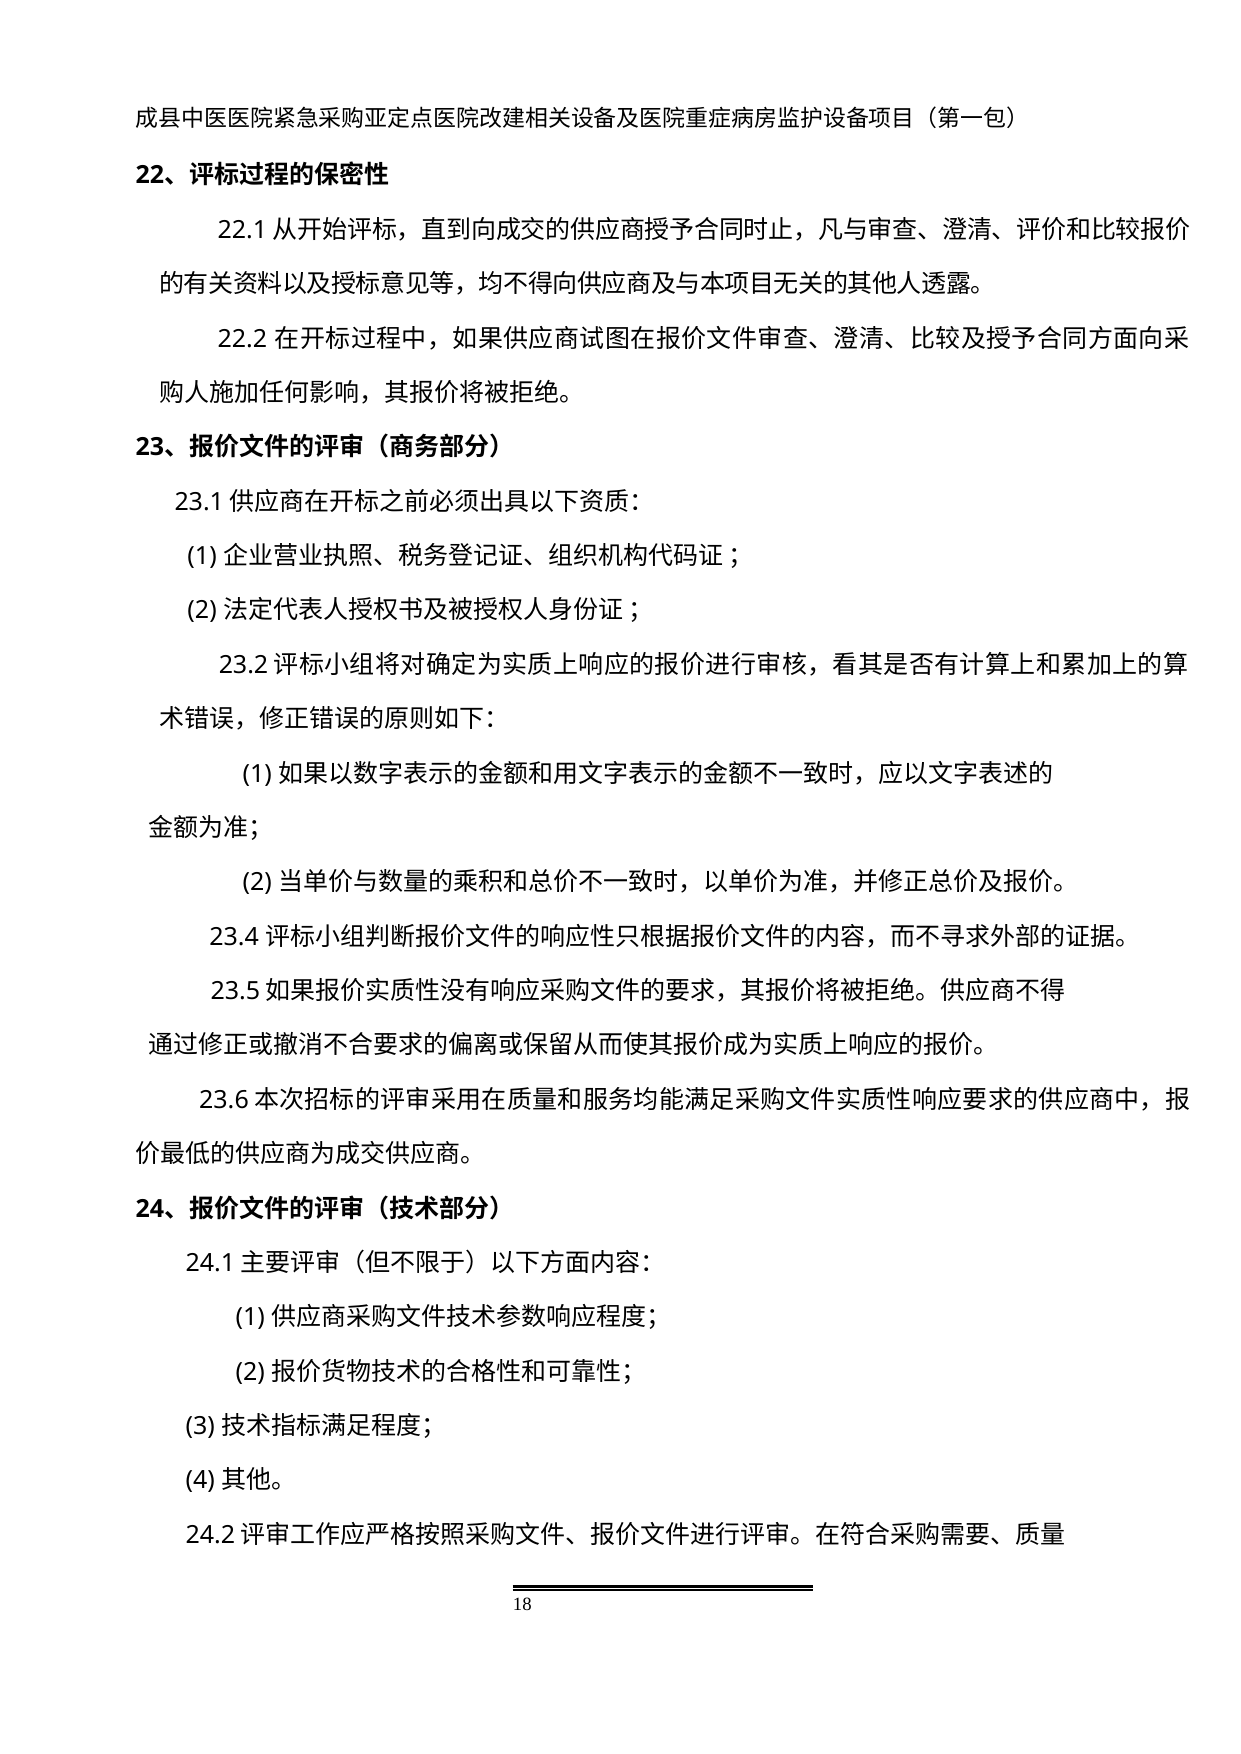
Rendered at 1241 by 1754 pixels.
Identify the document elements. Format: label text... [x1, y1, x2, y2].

text (2) 当单价与数量的乘积和总价不一致时，以单价为准，并修正总价及报价。 [192, 862, 1190, 898]
text 23.2评标小组将对确定为实质上响应的报价进行审核，看其是否有计算上和累加上的算术错误，修正错误的原则如下： [159, 644, 1190, 735]
text 通过修正或撤消不合要求的偏离或保留从而使其报价成为实质上响应的报价。 [135, 1025, 1190, 1061]
text 24.2评审工作应严格按照采购文件、报价文件进行评审。在符合采购需要、质量 [135, 1514, 1190, 1551]
text 22、评标过程的保密性 [135, 155, 1190, 191]
text 23.6本次招标的评审采用在质量和服务均能满足采购文件实质性响应要求的供应商中，报价最低的供应商为成交供应商。 [135, 1079, 1190, 1170]
text 23、报价文件的评审（商务部分） [135, 427, 1190, 463]
text (1) 供应商采购文件技术参数响应程度； [135, 1297, 1190, 1333]
text (2) 报价货物技术的合格性和可靠性； [135, 1351, 1190, 1387]
text 24.1主要评审（但不限于）以下方面内容： [135, 1242, 1190, 1279]
text (1) 企业营业执照、税务登记证、组织机构代码证 ； [135, 536, 1190, 572]
text 23.1供应商在开标之前必须出具以下资质： [135, 481, 1190, 517]
list 如果以数字表示的金额和用文字表示的金额不一致时，应以文字表述的 [192, 753, 1190, 789]
text 24、报价文件的评审（技术部分） [135, 1188, 1190, 1224]
text 22.2 在开标过程中，如果供应商试图在报价文件审查、澄清、比较及授予合同方面向采购人施加任何影响，其报价将被拒绝。 [159, 318, 1190, 409]
text (2) 法定代表人授权书及被授权人身份证 ； [135, 590, 1190, 626]
text 金额为准； [135, 807, 1190, 844]
text 23.5如果报价实质性没有响应采购文件的要求，其报价将被拒绝。供应商不得 [135, 971, 1190, 1007]
text 22.1从开始评标，直到向成交的供应商授予合同时止，凡与审查、澄清、评价和比较报价的有关资料以及授标意见等，均不得向供应商及与本项目无关的其他人透露。 [159, 209, 1190, 300]
text (3) 技术指标满足程度； [135, 1406, 1190, 1442]
text 23.4 评标小组判断报价文件的响应性只根据报价文件的内容，而不寻求外部的证据。 [159, 916, 1190, 952]
text (4) 其他。 [135, 1460, 1190, 1496]
